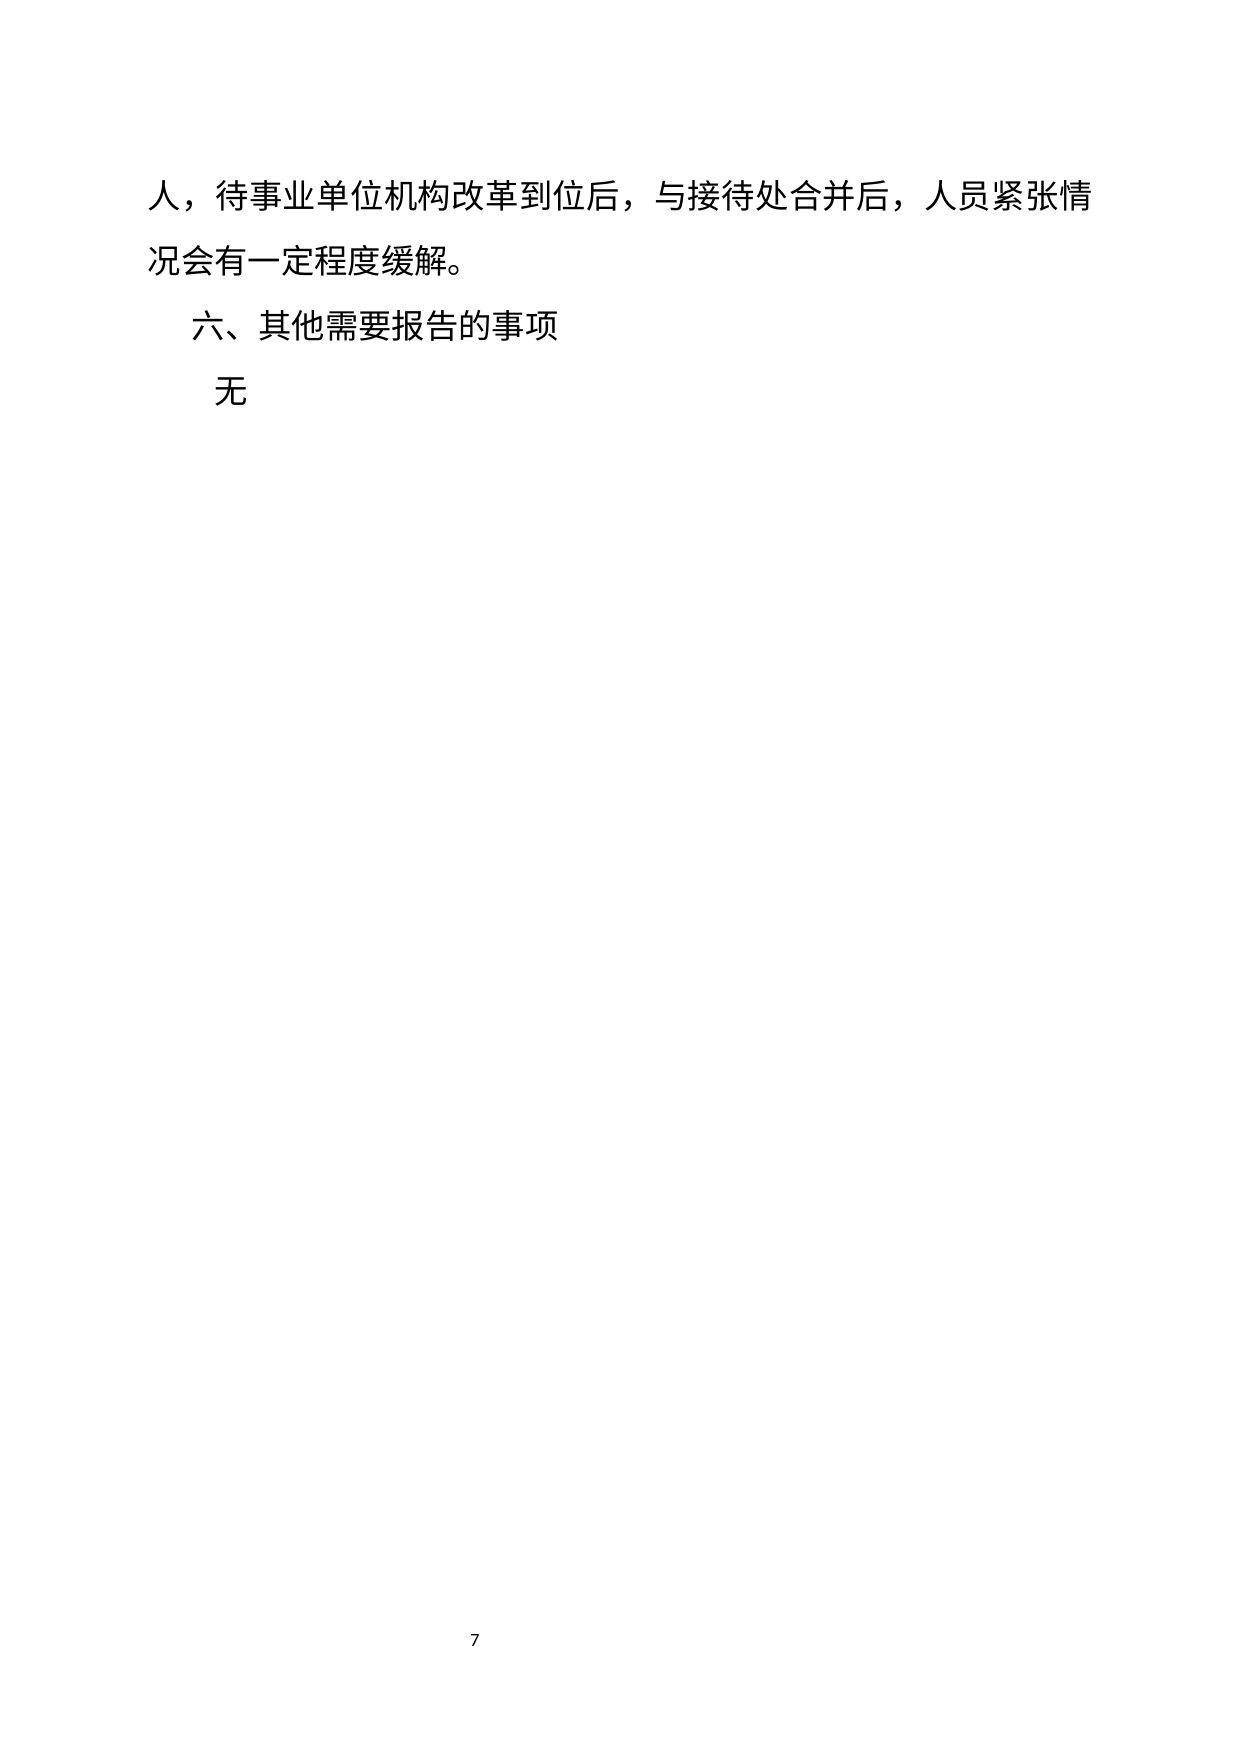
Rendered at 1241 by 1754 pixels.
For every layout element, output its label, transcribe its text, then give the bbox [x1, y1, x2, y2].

text 六、其他需要报告的事项 [148, 292, 1093, 357]
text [148, 162, 1093, 292]
text 无 [148, 357, 1093, 422]
